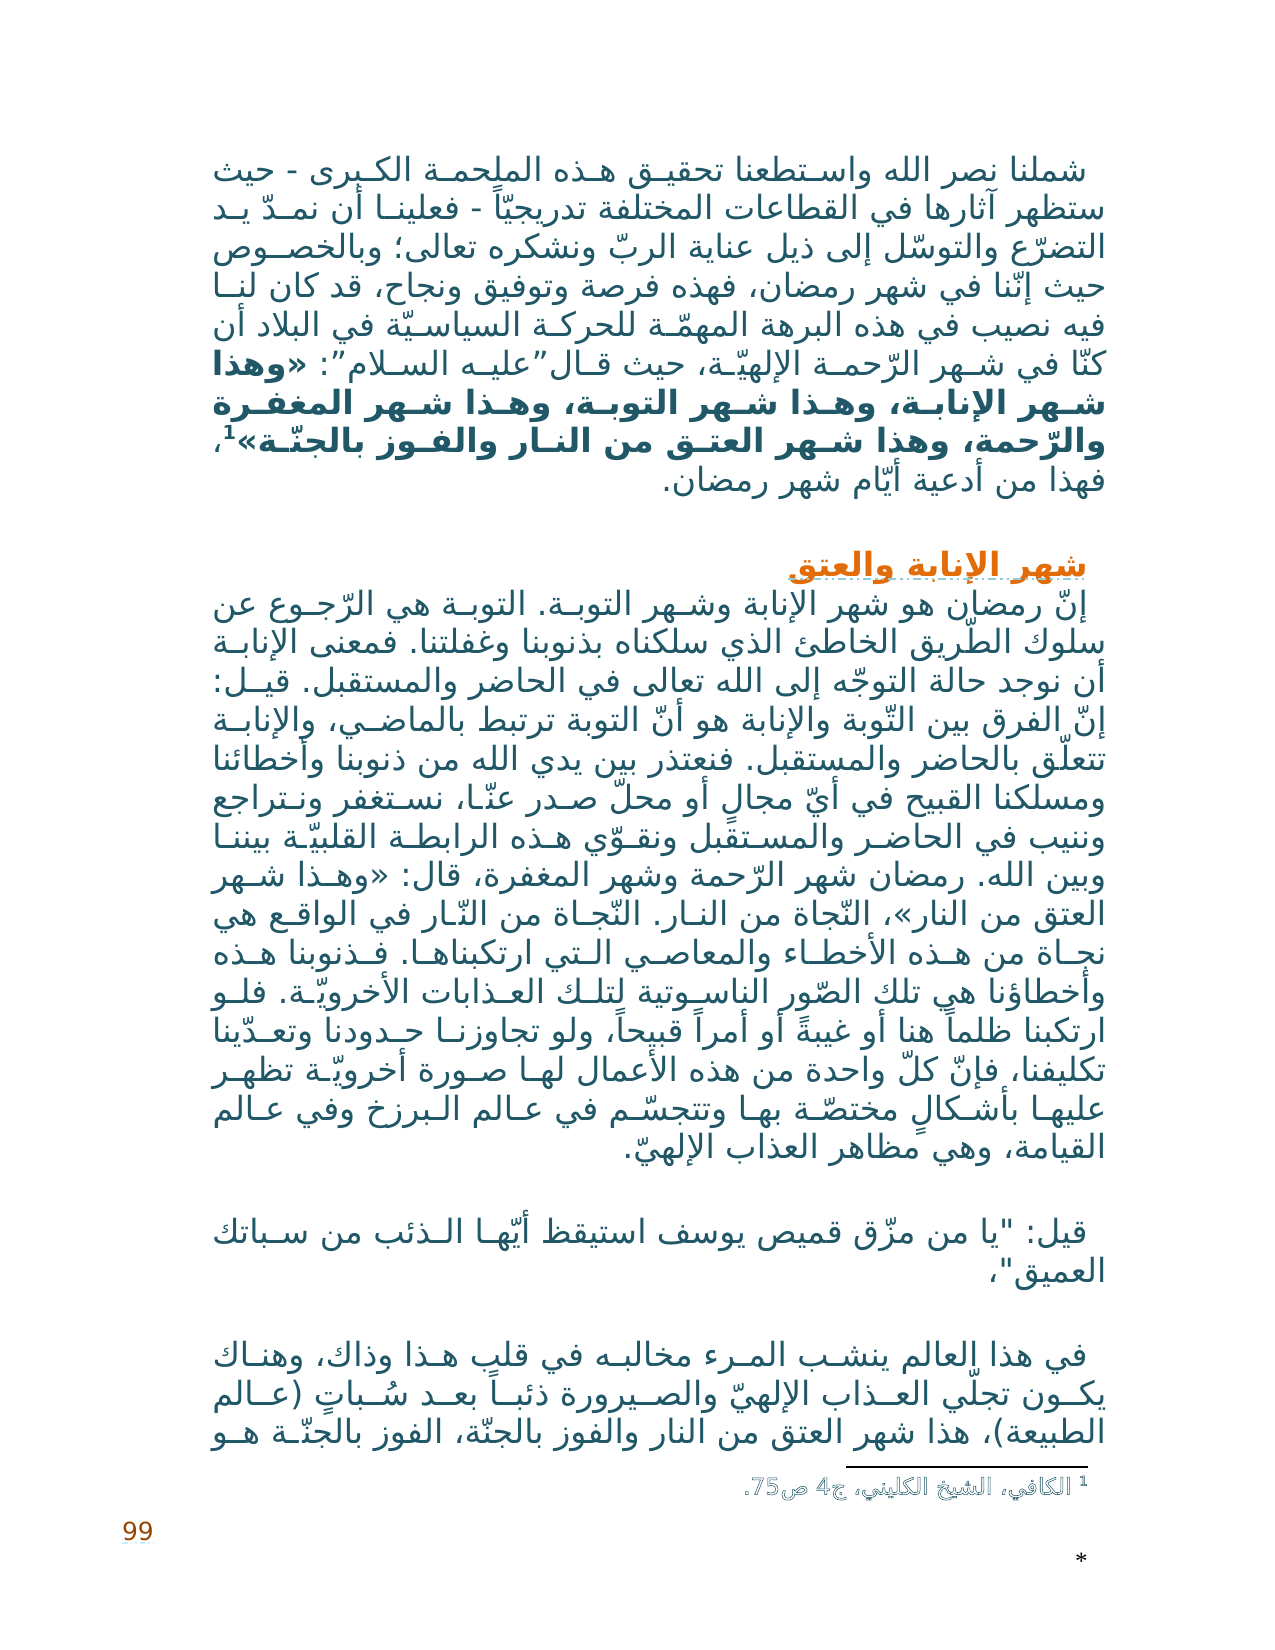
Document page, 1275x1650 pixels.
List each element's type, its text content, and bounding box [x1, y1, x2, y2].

text إنّ رمضان هو شهر الإنابة وشهر التوبة. التوبة هي الرّجوع عن سلوك الطّريق الخاطئ الذي سلكناه بذنوبنا وغفلتنا. فمعنى الإنابة أن نوجد حالة التوجّه إلى الله تعالى في الحاضر والمستقبل. قيل: إنّ الفرق بين التّوبة والإنابة هو أنّ التوبة ترتبط بالماضي، والإنابة تتعلّق بالحاضر والمستقبل. فنعتذر بين يدي الله من ذنوبنا وأخطائنا ومسلكنا القبيح في أيّ مجالٍ أو محلّ صدر عنّا، نستغفر ونتراجع وننيب في الحاضر والمستقبل ونقوّي هذه الرابطة القلبيّة بيننا وبين الله. رمضان شهر الرّحمة وشهر المغفرة، قال: «وهذا شهر العتق من النار»، النّجاة من النار. النّجاة من النّار في الواقع هي نجاة من هذه الأخطاء والمعاصي التي ارتكبناها. فذنوبنا هذه وأخطاؤنا هي تلك الصّور الناسوتية لتلك العذابات الأخرويّة. فلو ارتكبنا ظلماً هنا أو غيبةً أو أمراً قبيحاً، ولو تجاوزنا حدودنا وتعدّينا تكليفنا، فإنّ کلّ واحدة من هذه الأعمال لها صورة أخرويّة تظهر عليها بأشكالٍ مختصّة بها وتتجسّم في عالم البرزخ وفي عالم القيامة، وهي مظاهر العذاب الإلهيّ. [212, 584, 1106, 1167]
text شهر الإنابة والعتق [212, 545, 1106, 584]
text قيل: "يا من مزّق قميص يوسف استيقظ أيّها الذئب من سباتك العميق"، [212, 1212, 1106, 1290]
text شملنا نصر الله واستطعنا تحقيق هذه الملحمة الكبرى - حيث ستظهر آثارها في القطاعات المختلفة تدريجيّاً - فعلينا أن نمدّ يد التضرّع والتوسّل إلى ذيل عناية الربّ ونشكره تعالى؛ وبالخصوص حيث إنّنا في شهر رمضان، فهذه فرصة وتوفيق ونجاح، قد كان لنا فيه نصيب في هذه البرهة المهمّة للحركة السياسيّة في البلاد أن كنّا في شهر الرّحمة الإلهيّة، حيث قال”عليه السلام”: «وهذا شهر الإنابة، وهذا شهر التوبة، وهذا شهر المغفرة والرّحمة، وهذا شهر العتق من النار والفوز بالجنّة»، فهذا من أدعية أيّام شهر رمضان. [212, 150, 1106, 500]
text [212, 1335, 1106, 1452]
